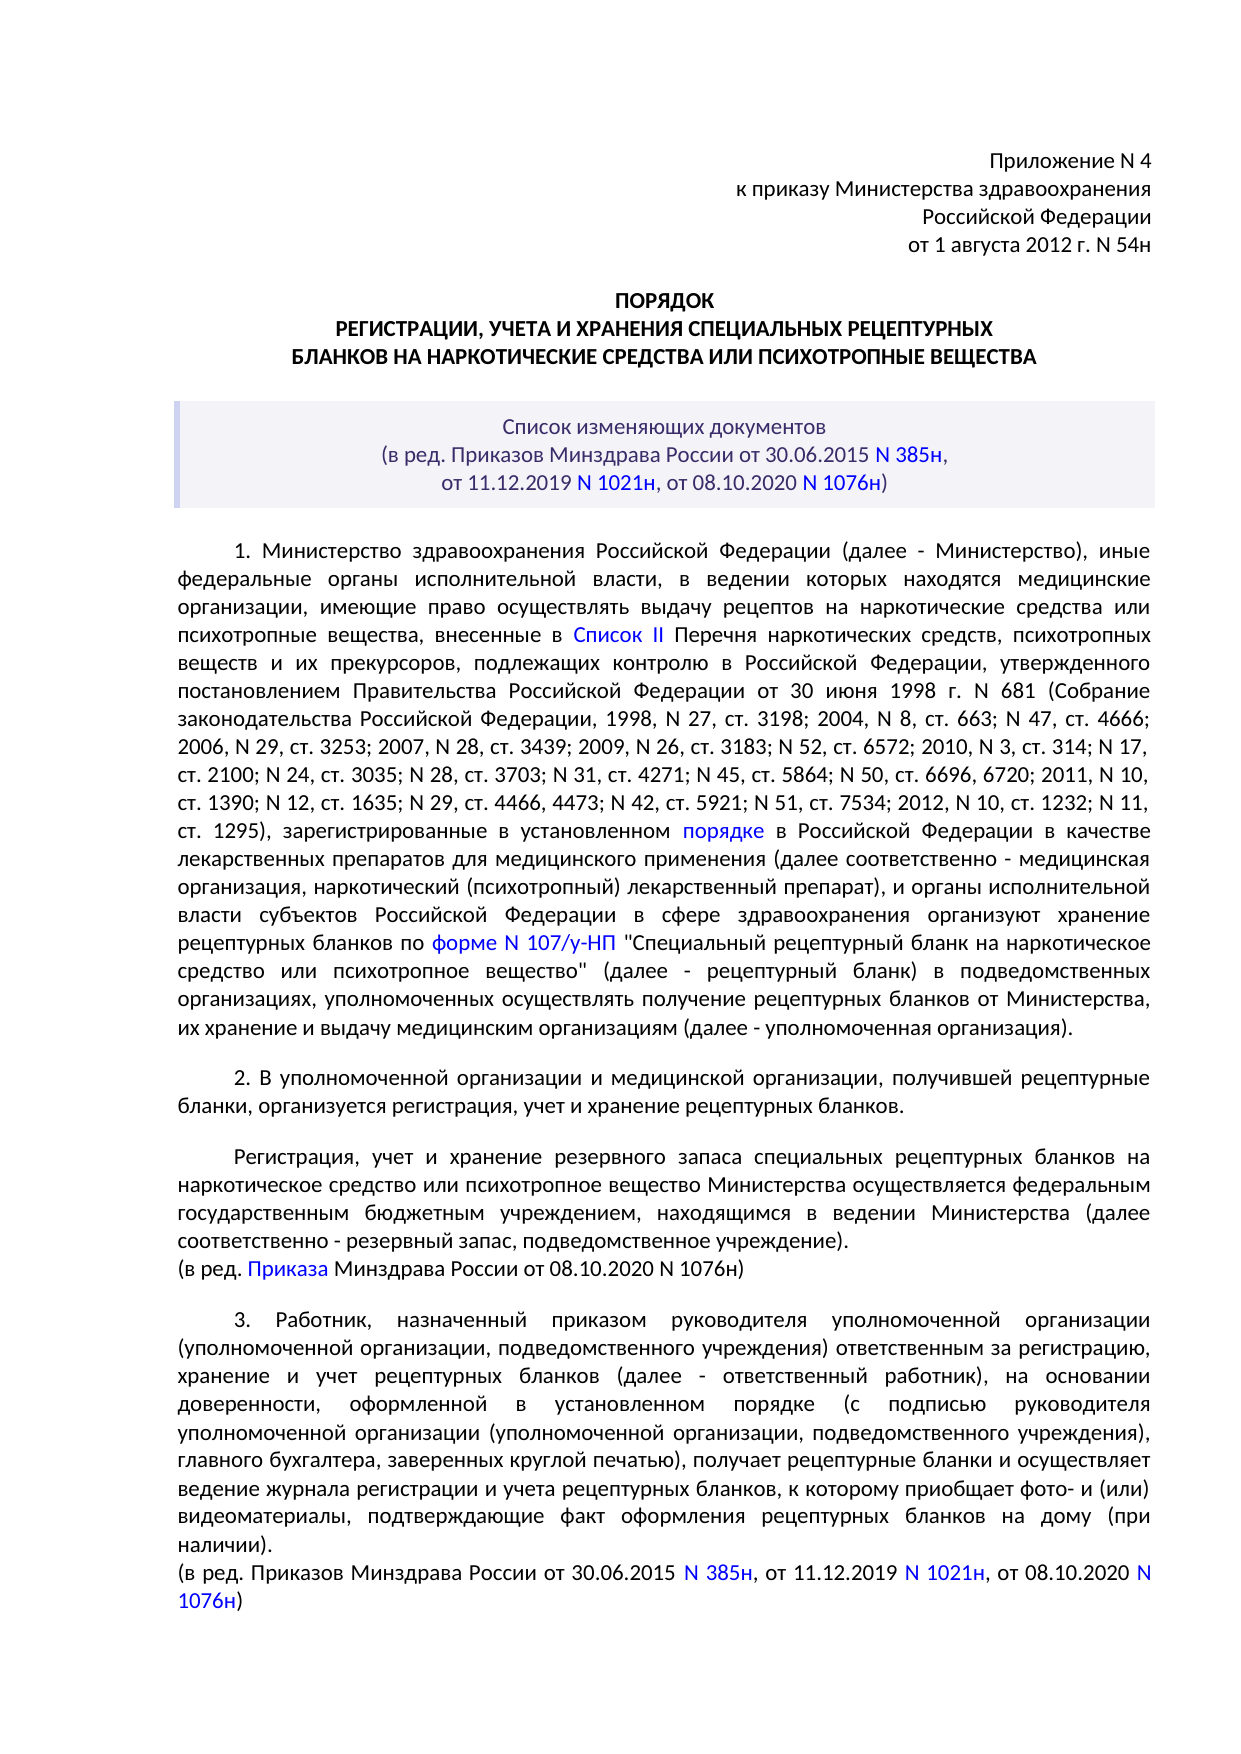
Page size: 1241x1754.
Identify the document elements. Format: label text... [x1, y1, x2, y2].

text (в ред. Приказа Минздрава России от 08.10.2020 N 1076н) [177, 1254, 1152, 1283]
text Приложение N 4 [177, 146, 1152, 174]
text от 1 августа 2012 г. N 54н [177, 230, 1152, 258]
title РЕГИСТРАЦИИ, УЧЕТА И ХРАНЕНИЯ СПЕЦИАЛЬНЫХ РЕЦЕПТУРНЫХ [177, 314, 1152, 342]
title БЛАНКОВ НА НАРКОТИЧЕСКИЕ СРЕДСТВА ИЛИ ПСИХОТРОПНЫЕ ВЕЩЕСТВА [177, 342, 1152, 370]
text Российской Федерации [177, 202, 1152, 230]
text 2. В уполномоченной организации и медицинской организации, получившей рецептурные бланки, организуется регистрация, учет и хранение рецептурных бланков. [177, 1063, 1152, 1119]
text 3. Работник, назначенный приказом руководителя уполномоченной организации (уполномоченной организации, подведомственного учреждения) ответственным за регистрацию, хранение и учет рецептурных бланков (далее - ответственный работник), на основании доверенности, оформленной в установленном порядке (с подписью руководителя уполномоченной организации (уполномоченной организации, подведомственного учреждения), главного бухгалтера, заверенных круглой печатью), получает рецептурные бланки и осуществляет ведение журнала регистрации и учета рецептурных бланков, к которому приобщает фото- и (или) видеоматериалы, подтверждающие факт оформления рецептурных бланков на дому (при наличии). [177, 1306, 1152, 1558]
text (в ред. Приказов Минздрава России от 30.06.2015 N 385н, от 11.12.2019 N 1021н, от 08.10.2020 N 1076н) [177, 1558, 1152, 1614]
table_header Список изменяющих документов (в ред. Приказов Минздрава России от 30.06.2015 N 385н, от 11.12.2019 N 1021н, от 08.10.2020 N 1076н) [180, 401, 1149, 508]
text к приказу Министерства здравоохранения [177, 174, 1152, 202]
title ПОРЯДОК [177, 286, 1152, 314]
text Регистрация, учет и хранение резервного запаса специальных рецептурных бланков на наркотическое средство или психотропное вещество Министерства осуществляется федеральным государственным бюджетным учреждением, находящимся в ведении Министерства (далее соответственно - резервный запас, подведомственное учреждение). [177, 1142, 1152, 1254]
text 1. Министерство здравоохранения Российской Федерации (далее - Министерство), иные федеральные органы исполнительной власти, в ведении которых находятся медицинские организации, имеющие право осуществлять выдачу рецептов на наркотические средства или психотропные вещества, внесенные в Список II Перечня наркотических средств, психотропных веществ и их прекурсоров, подлежащих контролю в Российской Федерации, утвержденного постановлением Правительства Российской Федерации от 30 июня 1998 г. N 681 (Собрание законодательства Российской Федерации, 1998, N 27, ст. 3198; 2004, N 8, ст. 663; N 47, ст. 4666; 2006, N 29, ст. 3253; 2007, N 28, ст. 3439; 2009, N 26, ст. 3183; N 52, ст. 6572; 2010, N 3, ст. 314; N 17, ст. 2100; N 24, ст. 3035; N 28, ст. 3703; N 31, ст. 4271; N 45, ст. 5864; N 50, ст. 6696, 6720; 2011, N 10, ст. 1390; N 12, ст. 1635; N 29, ст. 4466, 4473; N 42, ст. 5921; N 51, ст. 7534; 2012, N 10, ст. 1232; N 11, ст. 1295), зарегистрированные в установленном порядке в Российской Федерации в качестве лекарственных препаратов для медицинского применения (далее соответственно - медицинская организация, наркотический (психотропный) лекарственный препарат), и органы исполнительной власти субъектов Российской Федерации в сфере здравоохранения организуют хранение рецептурных бланков по форме N 107/у-НП "Специальный рецептурный бланк на наркотическое средство или психотропное вещество" (далее - рецептурный бланк) в подведомственных организациях, уполномоченных осуществлять получение рецептурных бланков от Министерства, их хранение и выдачу медицинским организациям (далее - уполномоченная организация). [177, 536, 1152, 1041]
